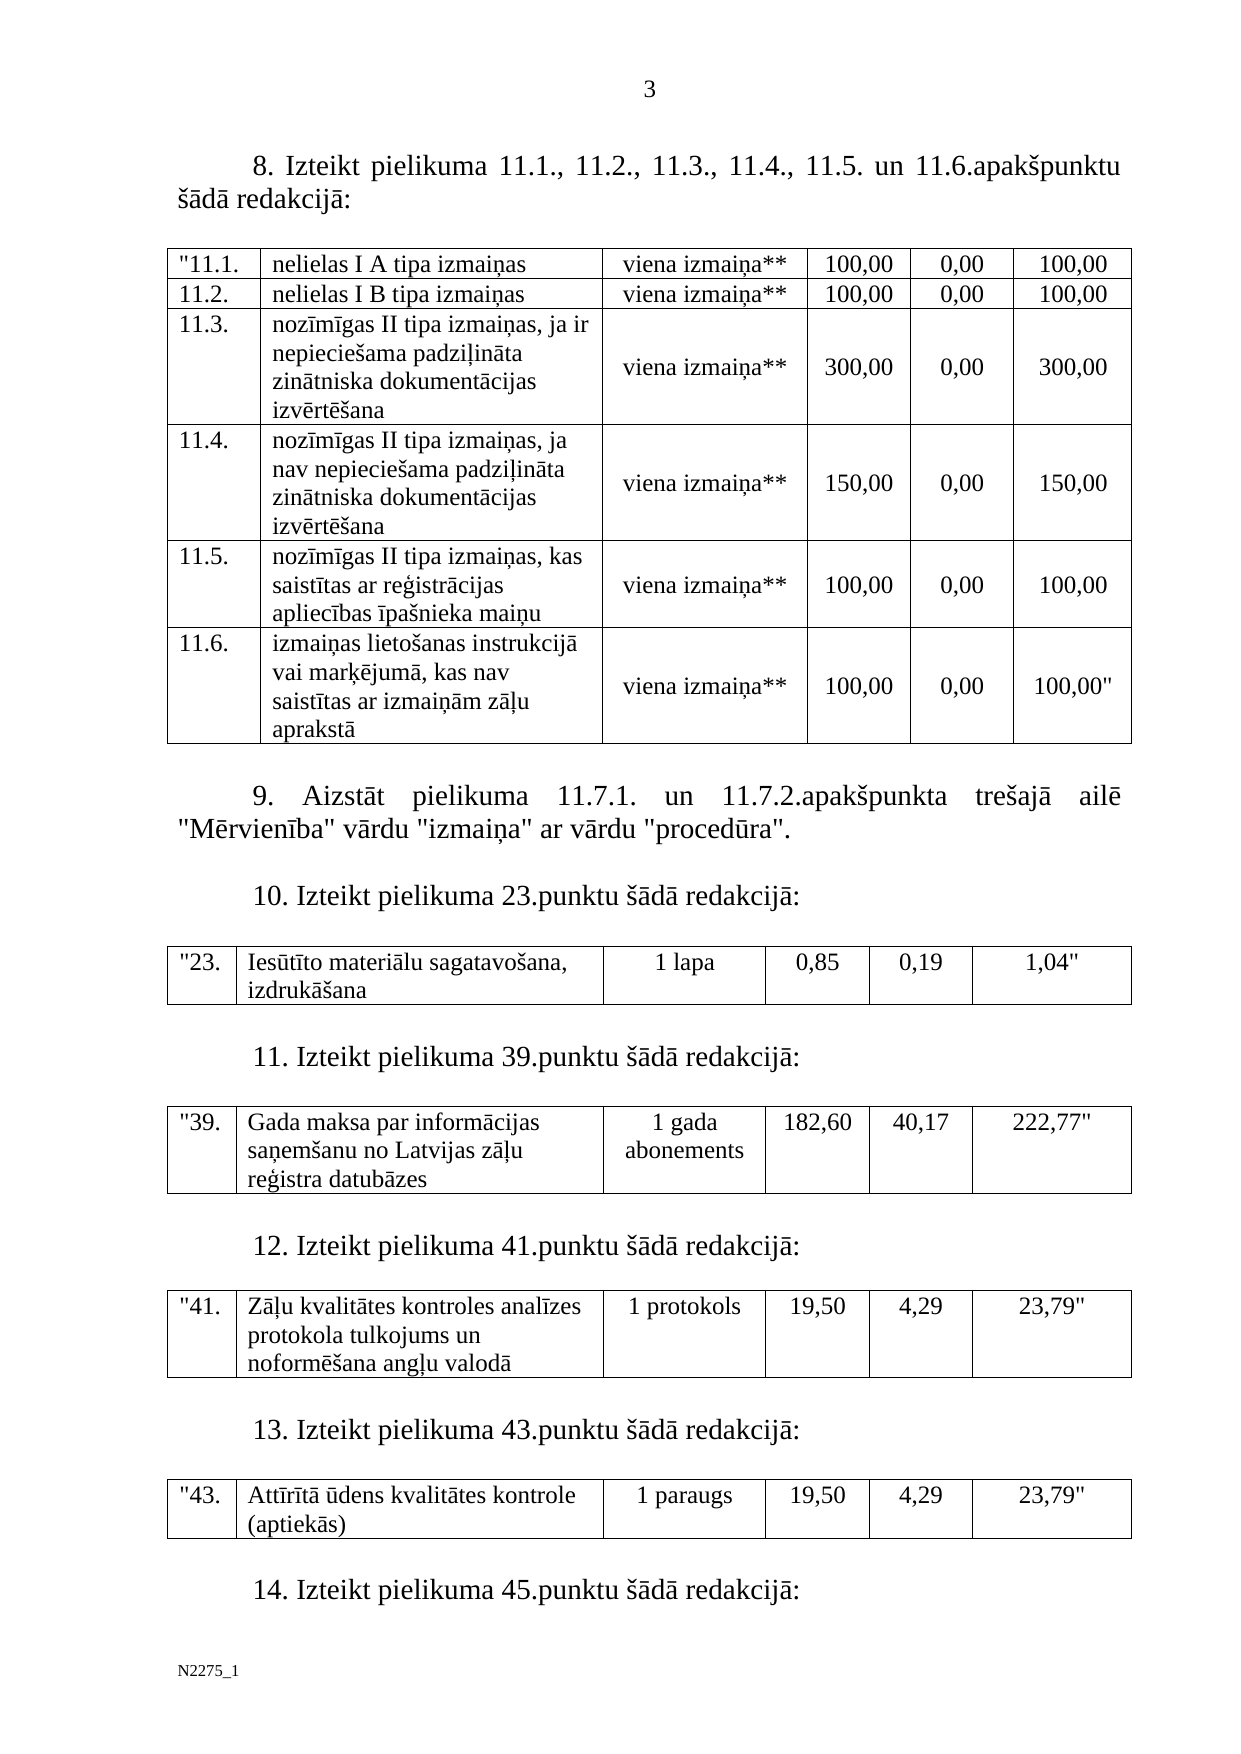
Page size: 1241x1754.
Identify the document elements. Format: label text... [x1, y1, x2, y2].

table_header 1,04" [973, 947, 1131, 1004]
table_cell 11.4. [168, 425, 260, 540]
table_header 19,50 [766, 1291, 869, 1377]
table_header 182,60 [766, 1107, 869, 1193]
table_header Gada maksa par informācijas saņemšanu no Latvijas zāļu reģistra datubāzes [237, 1107, 603, 1193]
table_header 23,79" [973, 1291, 1131, 1377]
table_header "23. [168, 947, 236, 1004]
table_cell nozīmīgas II tipa izmaiņas, kas saistītas ar reģistrācijas apliecības īpašnieka maiņu [261, 541, 602, 627]
table_header 4,29 [870, 1480, 972, 1537]
table_cell 0,00 [911, 279, 1013, 308]
table_header "39. [168, 1107, 236, 1193]
table_header 1 lapa [604, 947, 765, 1004]
table_header 1 protokols [604, 1291, 765, 1377]
table_cell 0,00 [911, 628, 1013, 743]
table_header 4,29 [870, 1291, 972, 1377]
table_header 222,77" [973, 1107, 1131, 1193]
table_header 1 paraugs [604, 1480, 765, 1537]
table_cell nozīmīgas II tipa izmaiņas, ja ir nepieciešama padziļināta zinātniska dokumentācijas izvērtēšana [261, 309, 602, 424]
text 12. Izteikt pielikuma 41.punktu šādā redakcijā: [177, 1228, 1122, 1261]
table_cell 0,00 [911, 309, 1013, 424]
table_header 40,17 [870, 1107, 972, 1193]
table_cell nelielas I B tipa izmaiņas [261, 279, 602, 308]
text 13. Izteikt pielikuma 43.punktu šādā redakcijā: [177, 1412, 1122, 1445]
table_cell 0,00 [911, 541, 1013, 627]
table_header 19,50 [766, 1480, 869, 1537]
table_cell viena izmaiņa** [603, 309, 807, 424]
table_header viena izmaiņa** [603, 249, 807, 278]
text 8. Izteikt pielikuma 11.1., 11.2., 11.3., 11.4., 11.5. un 11.6.apakšpunktu šādā redakcijā: [177, 148, 1122, 215]
table_header 1 gada abonements [604, 1107, 765, 1193]
text 11. Izteikt pielikuma 39.punktu šādā redakcijā: [177, 1039, 1122, 1072]
table_cell viena izmaiņa** [603, 541, 807, 627]
table_header nelielas I A tipa izmaiņas [261, 249, 602, 278]
table_header "11.1. [168, 249, 260, 278]
table_cell 11.2. [168, 279, 260, 308]
table_header 0,85 [766, 947, 869, 1004]
table_cell nozīmīgas II tipa izmaiņas, ja nav nepieciešama padziļināta zinātniska dokumentācijas izvērtēšana [261, 425, 602, 540]
table_cell 11.6. [168, 628, 260, 743]
table_cell 11.3. [168, 309, 260, 424]
table_cell 0,00 [911, 425, 1013, 540]
table_header 23,79" [973, 1480, 1131, 1537]
table_cell izmaiņas lietošanas instrukcijā vai marķējumā, kas nav saistītas ar izmaiņām zāļu aprakstā [261, 628, 602, 743]
table_cell 100,00 [808, 628, 910, 743]
table_cell viena izmaiņa** [603, 279, 807, 308]
table_header 0,19 [870, 947, 972, 1004]
text 9. Aizstāt pielikuma 11.7.1. un 11.7.2.apakšpunkta trešajā ailē "Mērvienība" vārdu "izmaiņa" ar vārdu "procedūra". [177, 778, 1122, 845]
table_cell 11.5. [168, 541, 260, 627]
table_header Attīrītā ūdens kvalitātes kontrole (aptiekās) [237, 1480, 603, 1537]
table_cell 150,00 [808, 425, 910, 540]
table_cell 100,00 [808, 279, 910, 308]
table_cell 150,00 [1014, 425, 1131, 540]
text 14. Izteikt pielikuma 45.punktu šādā redakcijā: [177, 1572, 1122, 1606]
table_header "41. [168, 1291, 236, 1377]
table_cell viena izmaiņa** [603, 628, 807, 743]
table_cell 100,00 [1014, 279, 1131, 308]
table_header 100,00 [1014, 249, 1131, 278]
table_header 0,00 [911, 249, 1013, 278]
table_cell 100,00 [1014, 541, 1131, 627]
table_cell 100,00" [1014, 628, 1131, 743]
table_cell viena izmaiņa** [603, 425, 807, 540]
table_header Iesūtīto materiālu sagatavošana, izdrukāšana [237, 947, 603, 1004]
table_cell 100,00 [808, 541, 910, 627]
table_header Zāļu kvalitātes kontroles analīzes protokola tulkojums un noformēšana angļu valodā [237, 1291, 603, 1377]
text 10. Izteikt pielikuma 23.punktu šādā redakcijā: [177, 878, 1122, 912]
table_cell 300,00 [1014, 309, 1131, 424]
table_header "43. [168, 1480, 236, 1537]
table_header 100,00 [808, 249, 910, 278]
table_cell 300,00 [808, 309, 910, 424]
